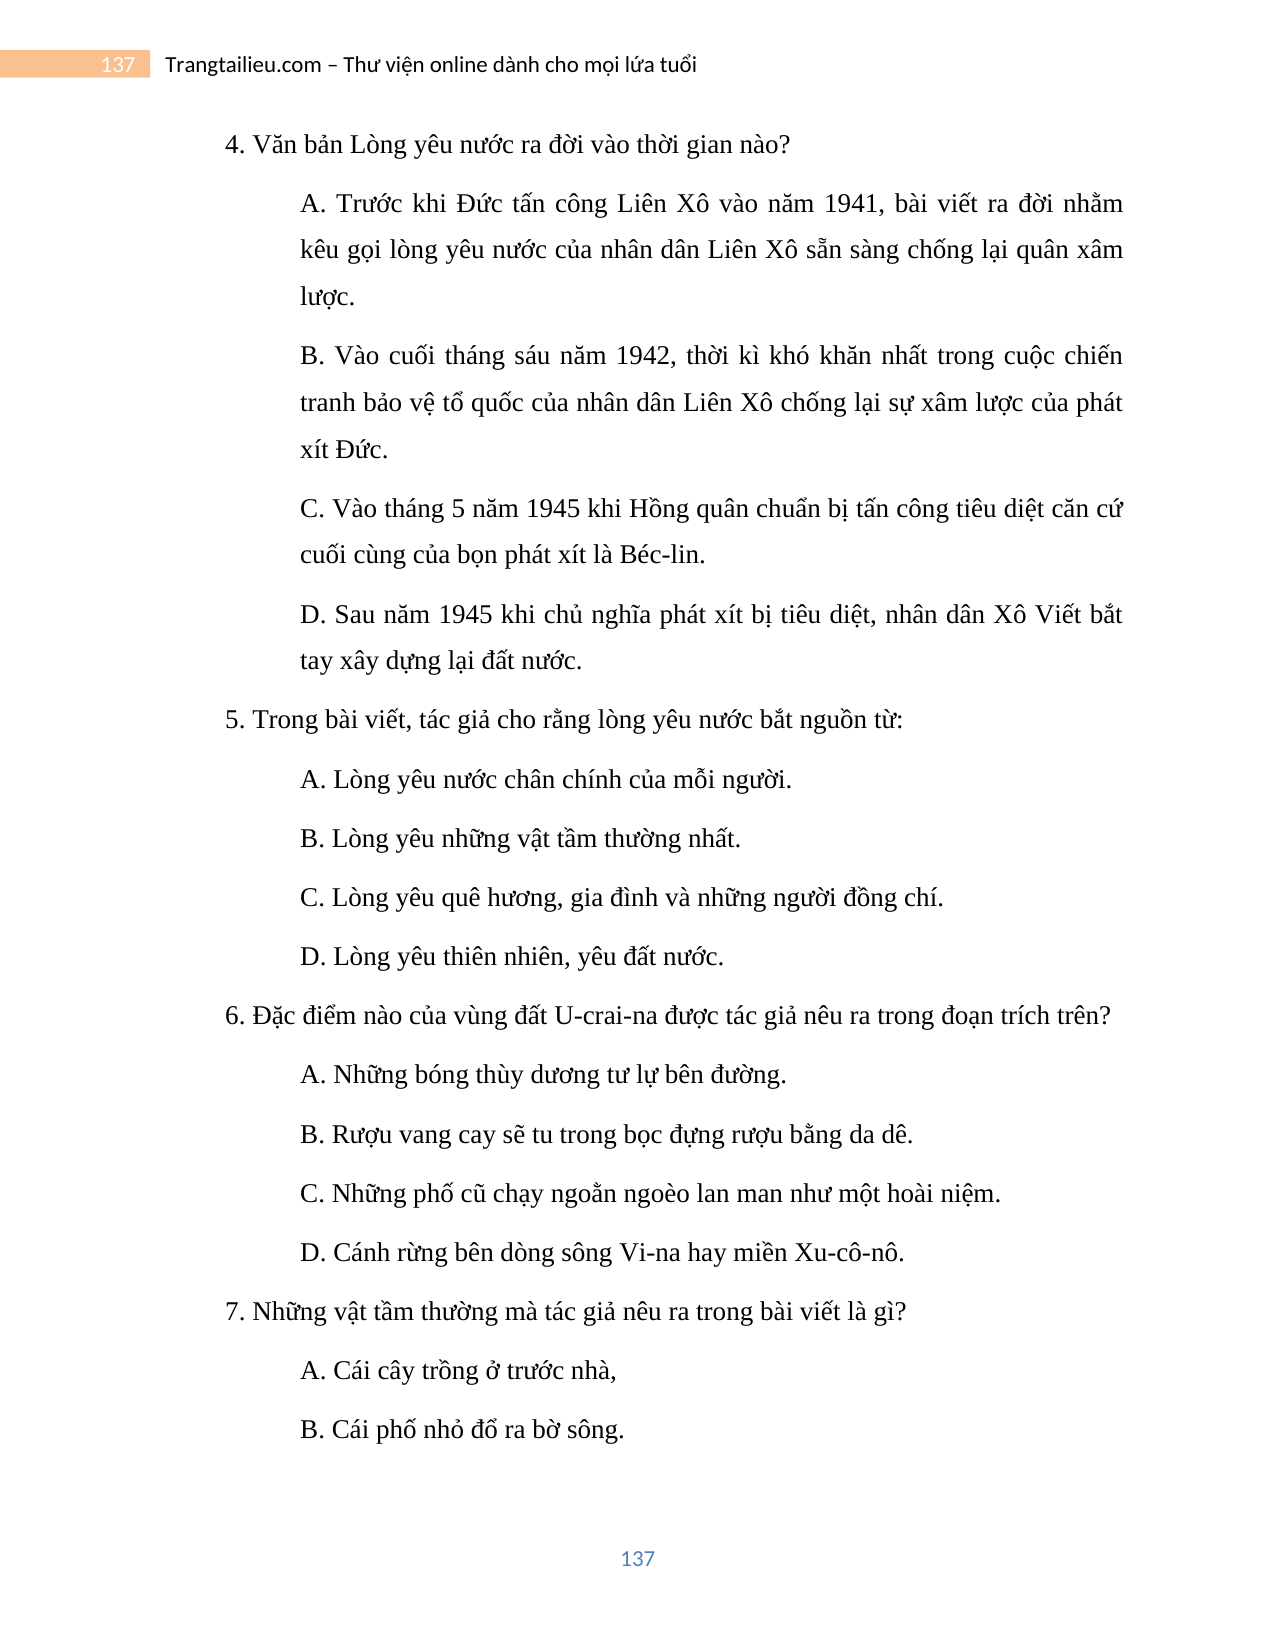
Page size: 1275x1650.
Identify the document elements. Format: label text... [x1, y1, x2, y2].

text 6. Đặc điểm nào của vùng đất U-crai-na được tác giả nêu ra trong đoạn trích trên? [150, 999, 1125, 1031]
text B. Lòng yêu những vật tầm thường nhất. [225, 822, 1125, 853]
text C. Lòng yêu quê hương, gia đình và những người đồng chí. [225, 881, 1125, 912]
text C. Những phố cũ chạy ngoằn ngoèo lan man như một hoài niệm. [225, 1177, 1125, 1208]
text A. Lòng yêu nước chân chính của mỗi người. [225, 763, 1125, 794]
text 5. Trong bài viết, tác giả cho rằng lòng yêu nước bắt nguồn từ: [150, 703, 1125, 735]
text A. Những bóng thùy dương tư lự bên đường. [225, 1058, 1125, 1090]
text 7. Những vật tầm thường mà tác giả nêu ra trong bài viết là gì? [150, 1295, 1125, 1326]
text C. Vào tháng 5 năm 1945 khi Hồng quân chuẩn bị tấn công tiêu diệt căn cứ cuối cùng của bọn phát xít là Béc-lin. [300, 492, 1125, 570]
text D. Cánh rừng bên dòng sông Vi-na hay miền Xu-cô-nô. [225, 1236, 1125, 1267]
text D. Sau năm 1945 khi chủ nghĩa phát xít bị tiêu diệt, nhân dân Xô Viết bắt tay xây dựng lại đất nước. [300, 598, 1125, 676]
text B. Rượu vang cay sẽ tu trong bọc đựng rượu bằng da dê. [225, 1118, 1125, 1149]
text B. Vào cuối tháng sáu năm 1942, thời kì khó khăn nhất trong cuộc chiến tranh bảo vệ tổ quốc của nhân dân Liên Xô chống lại sự xâm lược của phát xít Đức. [300, 339, 1125, 464]
text D. Lòng yêu thiên nhiên, yêu đất nước. [225, 940, 1125, 971]
text A. Trước khi Đức tấn công Liên Xô vào năm 1941, bài viết ra đời nhằm kêu gọi lòng yêu nước của nhân dân Liên Xô sẵn sàng chống lại quân xâm lược. [300, 187, 1125, 311]
text A. Cái cây trồng ở trước nhà, [300, 1354, 1125, 1386]
text B. Cái phố nhỏ đổ ra bờ sông. [300, 1413, 1125, 1445]
text 4. Văn bản Lòng yêu nước ra đời vào thời gian nào? [150, 128, 1125, 159]
